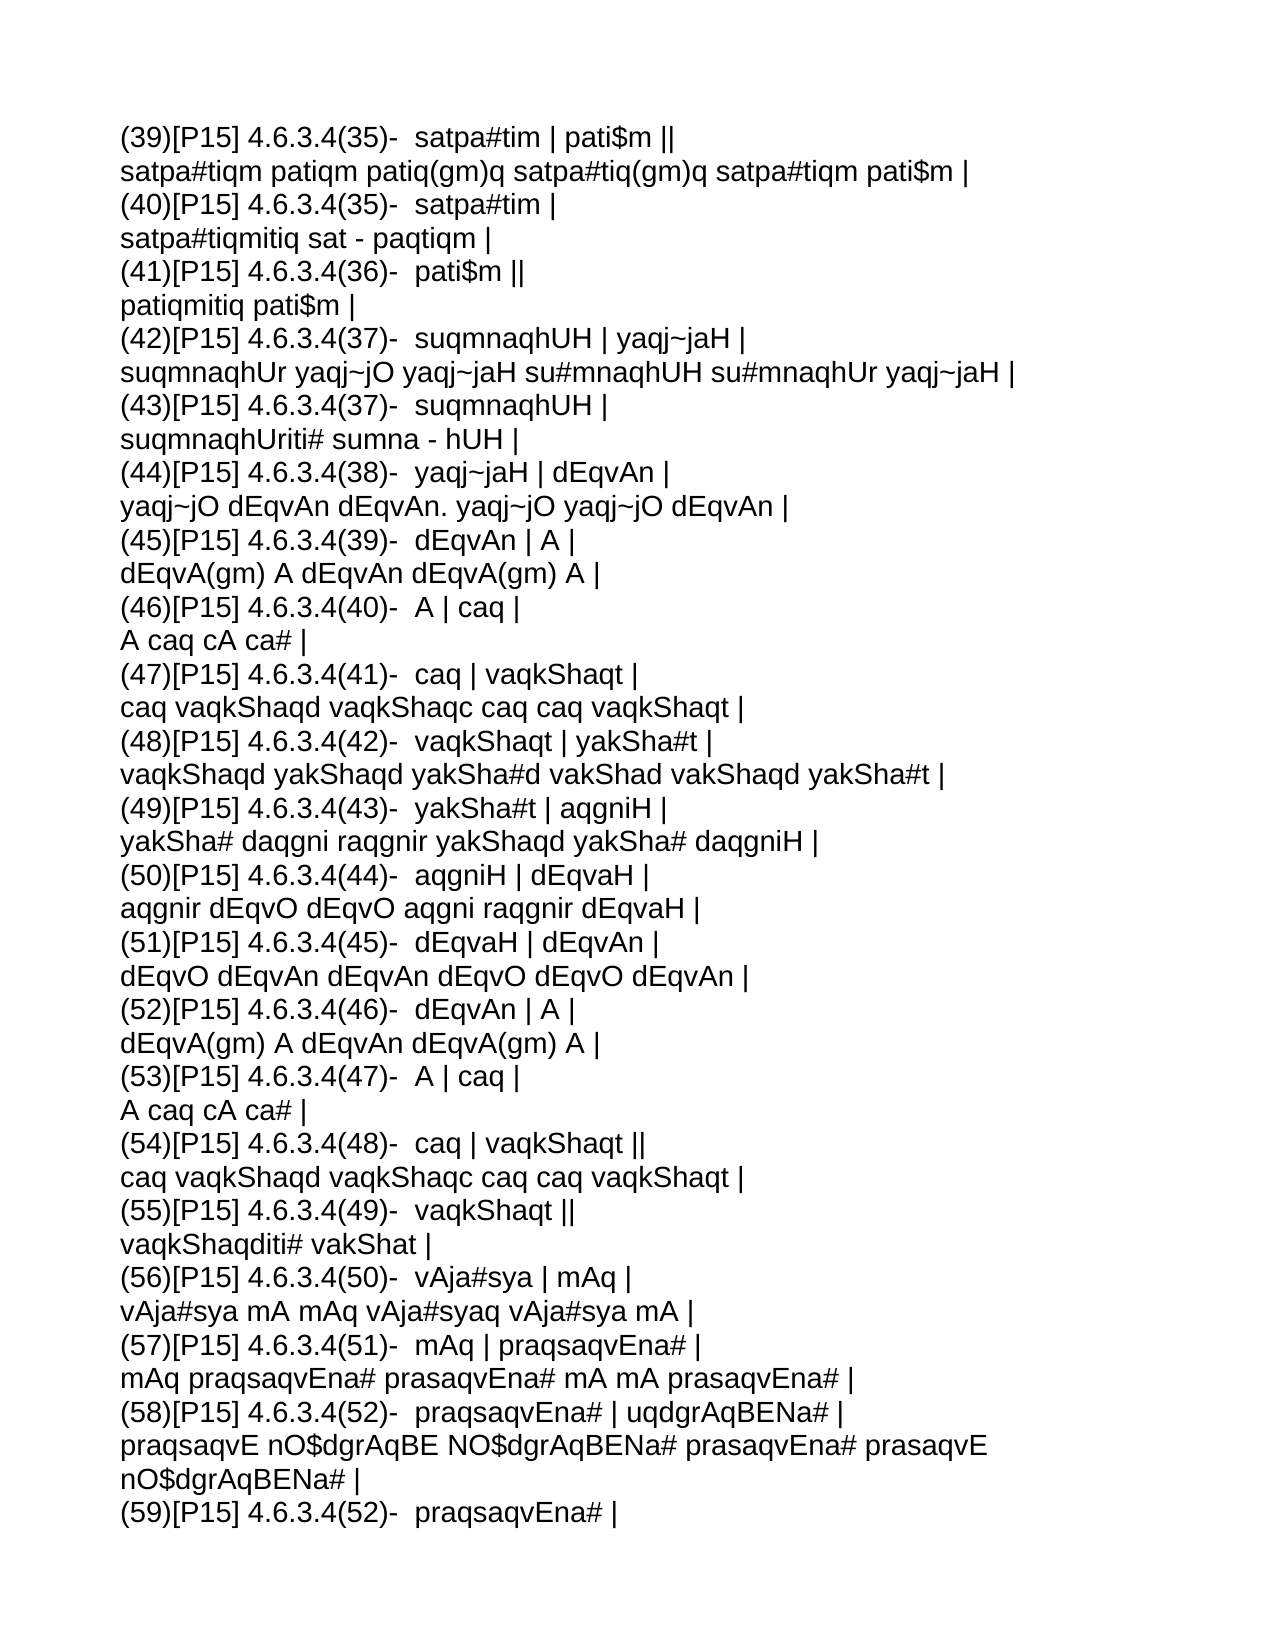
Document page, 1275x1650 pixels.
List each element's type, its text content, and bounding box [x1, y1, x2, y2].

text (50)[P15] 4.6.3.4(44)- aqgniH | dEqvaH | [120, 858, 1200, 891]
text suqmnaqhUriti# sumna - hUH | [120, 422, 1200, 455]
text satpa#tiqm patiqm patiq(gm)q satpa#tiq(gm)q satpa#tiqm pati$m | [120, 153, 1200, 187]
text (49)[P15] 4.6.3.4(43)- yakSha#t | aqgniH | [120, 791, 1200, 824]
text (59)[P15] 4.6.3.4(52)- praqsaqvEna# | [120, 1495, 1200, 1529]
text yaqj~jO dEqvAn dEqvAn. yaqj~jO yaqj~jO dEqvAn | [120, 489, 1200, 522]
text (52)[P15] 4.6.3.4(46)- dEqvAn | A | [120, 992, 1200, 1026]
text (46)[P15] 4.6.3.4(40)- A | caq | [120, 589, 1200, 623]
text (58)[P15] 4.6.3.4(52)- praqsaqvEna# | uqdgrAqBENa# | [120, 1394, 1200, 1428]
text (54)[P15] 4.6.3.4(48)- caq | vaqkShaqt || [120, 1126, 1200, 1160]
text A caq cA ca# | [120, 1093, 1200, 1126]
text vaqkShaqd yakShaqd yakSha#d vakShad vakShaqd yakSha#t | [120, 757, 1200, 791]
text vaqkShaqditi# vakShat | [120, 1227, 1200, 1260]
text praqsaqvE nO$dgrAqBE NO$dgrAqBENa# prasaqvEna# prasaqvE nO$dgrAqBENa# | [120, 1428, 1200, 1495]
text (45)[P15] 4.6.3.4(39)- dEqvAn | A | [120, 522, 1200, 556]
text caq vaqkShaqd vaqkShaqc caq caq vaqkShaqt | [120, 690, 1200, 724]
text satpa#tiqmitiq sat - paqtiqm | [120, 221, 1200, 254]
text vAja#sya mA mAq vAja#syaq vAja#sya mA | [120, 1294, 1200, 1327]
text (41)[P15] 4.6.3.4(36)- pati$m || [120, 254, 1200, 288]
text (56)[P15] 4.6.3.4(50)- vAja#sya | mAq | [120, 1260, 1200, 1294]
text mAq praqsaqvEna# prasaqvEna# mA mA prasaqvEna# | [120, 1361, 1200, 1394]
text (40)[P15] 4.6.3.4(35)- satpa#tim | [120, 187, 1200, 221]
text (44)[P15] 4.6.3.4(38)- yaqj~jaH | dEqvAn | [120, 455, 1200, 489]
text dEqvA(gm) A dEqvAn dEqvA(gm) A | [120, 556, 1200, 589]
text aqgnir dEqvO dEqvO aqgni raqgnir dEqvaH | [120, 891, 1200, 925]
text (47)[P15] 4.6.3.4(41)- caq | vaqkShaqt | [120, 657, 1200, 690]
text (39)[P15] 4.6.3.4(35)- satpa#tim | pati$m || [120, 120, 1200, 153]
text yakSha# daqgni raqgnir yakShaqd yakSha# daqgniH | [120, 824, 1200, 858]
text suqmnaqhUr yaqj~jO yaqj~jaH su#mnaqhUH su#mnaqhUr yaqj~jaH | [120, 355, 1200, 388]
text (57)[P15] 4.6.3.4(51)- mAq | praqsaqvEna# | [120, 1327, 1200, 1361]
text (43)[P15] 4.6.3.4(37)- suqmnaqhUH | [120, 388, 1200, 422]
text (55)[P15] 4.6.3.4(49)- vaqkShaqt || [120, 1193, 1200, 1227]
text (53)[P15] 4.6.3.4(47)- A | caq | [120, 1059, 1200, 1093]
text caq vaqkShaqd vaqkShaqc caq caq vaqkShaqt | [120, 1160, 1200, 1193]
text (51)[P15] 4.6.3.4(45)- dEqvaH | dEqvAn | [120, 925, 1200, 958]
text (42)[P15] 4.6.3.4(37)- suqmnaqhUH | yaqj~jaH | [120, 321, 1200, 355]
text dEqvO dEqvAn dEqvAn dEqvO dEqvO dEqvAn | [120, 958, 1200, 992]
text patiqmitiq pati$m | [120, 288, 1200, 321]
text A caq cA ca# | [120, 623, 1200, 657]
text (48)[P15] 4.6.3.4(42)- vaqkShaqt | yakSha#t | [120, 724, 1200, 757]
text dEqvA(gm) A dEqvAn dEqvA(gm) A | [120, 1026, 1200, 1059]
